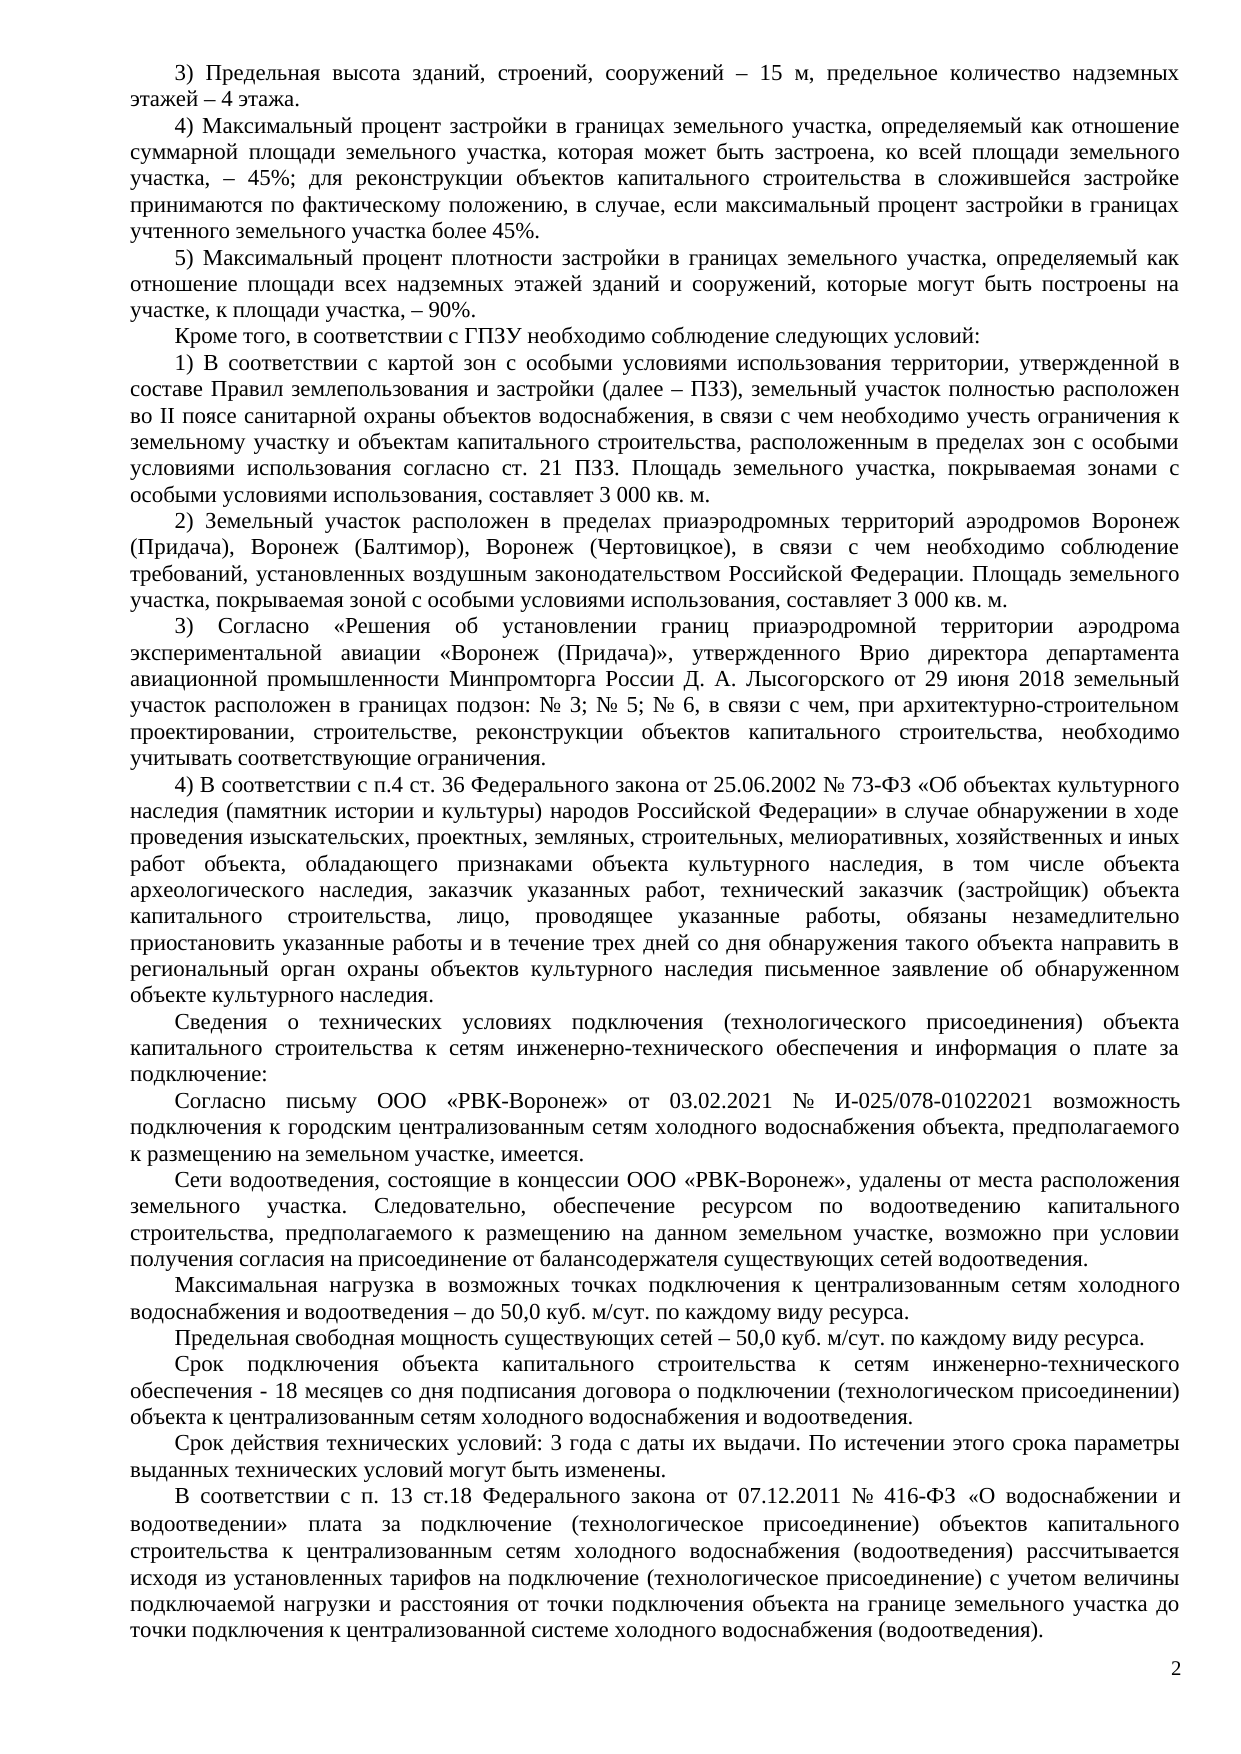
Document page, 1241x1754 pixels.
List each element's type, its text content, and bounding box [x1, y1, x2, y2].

text Кроме того, в соответствии с ГПЗУ необходимо соблюдение следующих условий: [130, 323, 1181, 349]
text Сети водоотведения, состоящие в концессии ООО «РВК-Воронеж», удалены от места расположения земельного участка. Следовательно, обеспечение ресурсом по водоотведению капитального строительства, предполагаемого к размещению на данном земельном участке, возможно при условии получения согласия на присоединение от балансодержателя существующих сетей водоотведения. [130, 1166, 1181, 1271]
text В соответствии с п. 13 ст.18 Федерального закона от 07.12.2011 № 416-ФЗ «О водоснабжении и водоотведении» плата за подключение (технологическое присоединение) объектов капитального строительства к централизованным сетям холодного водоснабжения (водоотведения) рассчитывается исходя из установленных тарифов на подключение (технологическое присоединение) с учетом величины подключаемой нагрузки и расстояния от точки подключения объекта на границе земельного участка до точки подключения к централизованной системе холодного водоснабжения (водоотведения). [130, 1482, 1181, 1643]
text 3) Предельная высота зданий, строений, сооружений – 15 м, предельное количество надземных этажей – 4 этажа. [130, 59, 1181, 112]
text 1) В соответствии с картой зон с особыми условиями использования территории, утвержденной в составе Правил землепользования и застройки (далее – ПЗЗ), земельный участок полностью расположен во II поясе санитарной охраны объектов водоснабжения, в связи с чем необходимо учесть ограничения к земельному участку и объектам капитального строительства, расположенным в пределах зон с особыми условиями использования согласно ст. 21 ПЗЗ. Площадь земельного участка, покрываемая зонами с особыми условиями использования, составляет 3 000 кв. м. [130, 349, 1181, 507]
text 2) Земельный участок расположен в пределах приаэродромных территорий аэродромов Воронеж (Придача), Воронеж (Балтимор), Воронеж (Чертовицкое), в связи с чем необходимо соблюдение требований, установленных воздушным законодательством Российской Федерации. Площадь земельного участка, покрываемая зоной с особыми условиями использования, составляет 3 000 кв. м. [130, 507, 1181, 612]
text 3) Согласно «Решения об установлении границ приаэродромной территории аэродрома экспериментальной авиации «Воронеж (Придача)», утвержденного Врио директора департамента авиационной промышленности Минпромторга России Д. А. Лысогорского от 29 июня 2018 земельный участок расположен в границах подзон: № 3; № 5; № 6, в связи с чем, при архитектурно-строительном проектировании, строительстве, реконструкции объектов капитального строительства, необходимо учитывать соответствующие ограничения. [130, 612, 1181, 771]
text Предельная свободная мощность существующих сетей – 50,0 куб. м/сут. по каждому виду ресурса. [130, 1324, 1181, 1350]
text 4) Максимальный процент застройки в границах земельного участка, определяемый как отношение суммарной площади земельного участка, которая может быть застроена, ко всей площади земельного участка, – 45%; для реконструкции объектов капитального строительства в сложившейся застройке принимаются по фактическому положению, в случае, если максимальный процент застройки в границах учтенного земельного участка более 45%. [130, 112, 1181, 243]
text Срок действия технических условий: 3 года с даты их выдачи. По истечении этого срока параметры выданных технических условий могут быть изменены. [130, 1429, 1181, 1482]
text Согласно письму ООО «РВК-Воронеж» от 03.02.2021 № И-025/078-01022021 возможность подключения к городским централизованным сетям холодного водоснабжения объекта, предполагаемого к размещению на земельном участке, имеется. [130, 1087, 1181, 1166]
text Сведения о технических условиях подключения (технологического присоединения) объекта капитального строительства к сетям инженерно-технического обеспечения и информация о плате за подключение: [130, 1008, 1181, 1087]
text Срок подключения объекта капитального строительства к сетям инженерно-технического обеспечения - 18 месяцев со дня подписания договора о подключении (технологическом присоединении) объекта к централизованным сетям холодного водоснабжения и водоотведения. [130, 1350, 1181, 1429]
text Максимальная нагрузка в возможных точках подключения к централизованным сетям холодного водоснабжения и водоотведения – до 50,0 куб. м/сут. по каждому виду ресурса. [130, 1271, 1181, 1324]
text 4) В соответствии с п.4 ст. 36 Федерального закона от 25.06.2002 № 73-ФЗ «Об объектах культурного наследия (памятник истории и культуры) народов Российской Федерации» в случае обнаружении в ходе проведения изыскательских, проектных, земляных, строительных, мелиоративных, хозяйственных и иных работ объекта, обладающего признаками объекта культурного наследия, в том числе объекта археологического наследия, заказчик указанных работ, технический заказчик (застройщик) объекта капитального строительства, лицо, проводящее указанные работы, обязаны незамедлительно приостановить указанные работы и в течение трех дней со дня обнаружения такого объекта направить в региональный орган охраны объектов культурного наследия письменное заявление об обнаруженном объекте культурного наследия. [130, 771, 1181, 1008]
text 5) Максимальный процент плотности застройки в границах земельного участка, определяемый как отношение площади всех надземных этажей зданий и сооружений, которые могут быть построены на участке, к площади участка, – 90%. [130, 243, 1181, 323]
